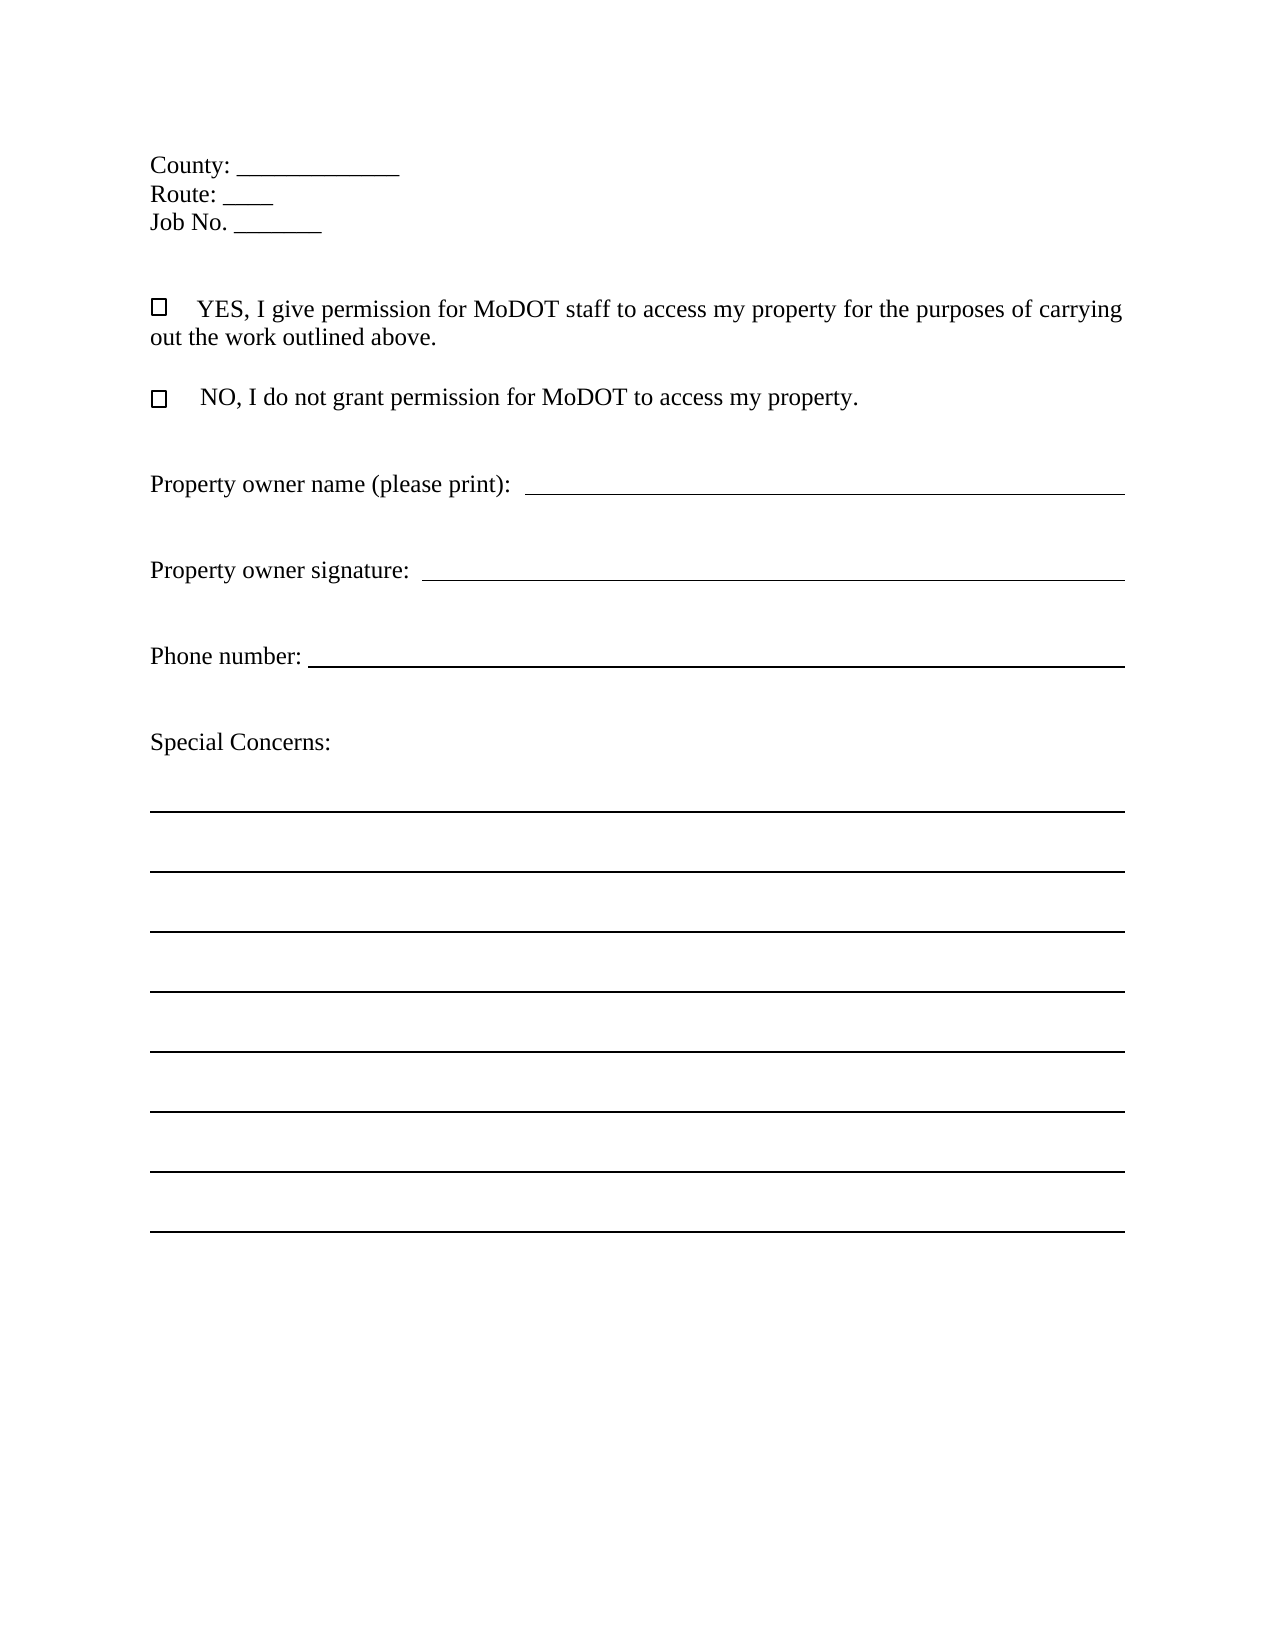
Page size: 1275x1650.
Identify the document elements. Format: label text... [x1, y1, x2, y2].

text Job No. _______ [150, 207, 1125, 236]
text Property owner name (please print): [150, 469, 1125, 497]
text YES, I give permission for MoDOT staff to access my property for the purposes of carrying out the work outlined above. [150, 294, 1125, 351]
text Route: ____ [150, 179, 1125, 207]
text NO, I do not grant permission for MoDOT to access my property. [150, 382, 1125, 411]
text Special Concerns: [150, 727, 1125, 756]
text Property owner signature: [150, 555, 1125, 584]
text Phone number: [150, 641, 1125, 670]
text County: _____________ [150, 150, 1125, 179]
